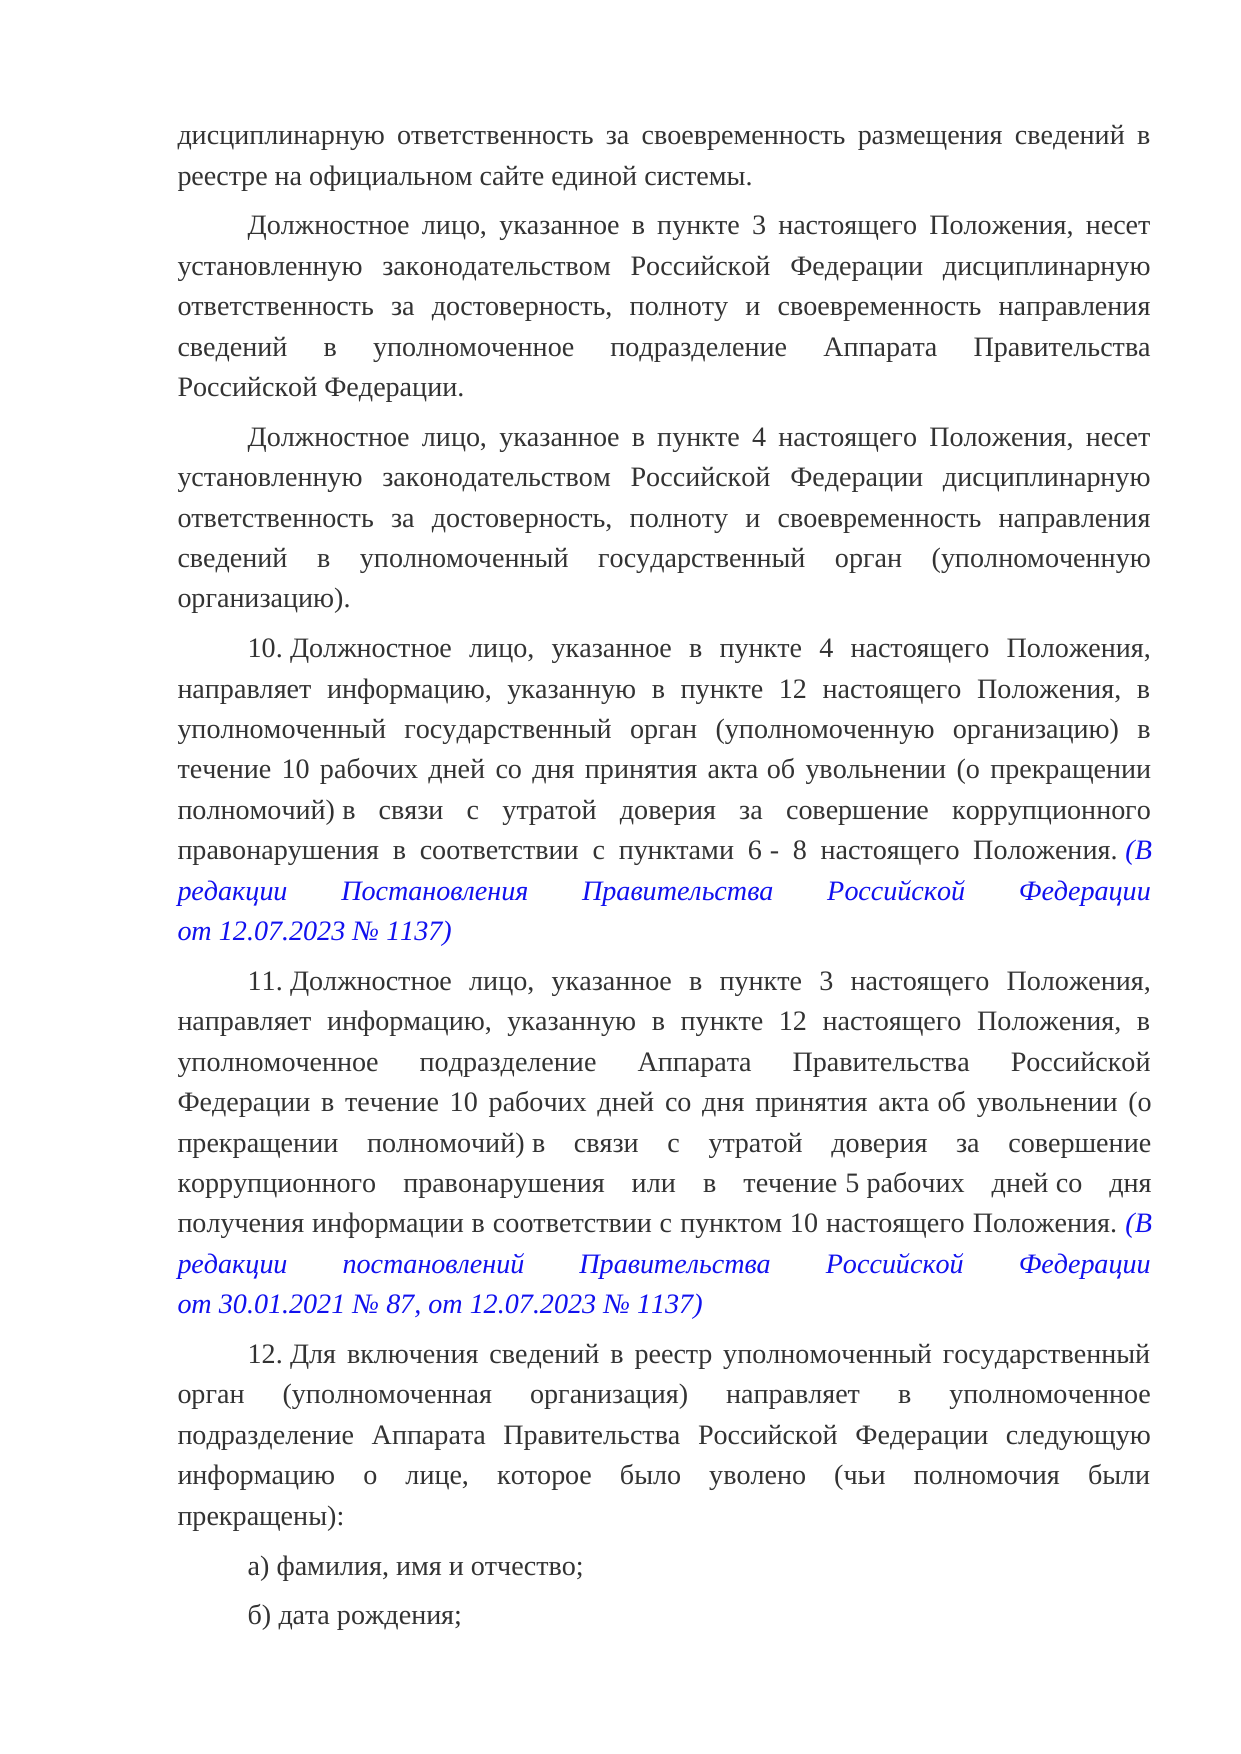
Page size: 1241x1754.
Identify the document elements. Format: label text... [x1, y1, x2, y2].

text б) дата рождения; [177, 1598, 1152, 1631]
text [177, 118, 1152, 191]
text а) фамилия, имя и отчество; [177, 1548, 1152, 1581]
text Должностное лицо, указанное в пункте 4 настоящего Положения, несет установленную законодательством Российской Федерации дисциплинарную ответственность за достоверность, полноту и своевременность направления сведений в уполномоченный государственный орган (уполномоченную организацию). [177, 420, 1152, 614]
text Должностное лицо, указанное в пункте 3 настоящего Положения, несет установленную законодательством Российской Федерации дисциплинарную ответственность за достоверность, полноту и своевременность направления сведений в уполномоченное подразделение Аппарата Правительства Российской Федерации. [177, 208, 1152, 402]
text 10. Должностное лицо, указанное в пункте 4 настоящего Положения, направляет информацию, указанную в пункте 12 настоящего Положения, в уполномоченный государственный орган (уполномоченную организацию) в течение 10 рабочих дней со дня принятия акта об увольнении (о прекращении полномочий) в связи с утратой доверия за совершение коррупционного правонарушения в соответствии с пунктами 6 - 8 настоящего Положения. (В редакции Постановления Правительства Российской Федерации от 12.07.2023 № 1137) [177, 631, 1152, 947]
text 11. Должностное лицо, указанное в пункте 3 настоящего Положения, направляет информацию, указанную в пункте 12 настоящего Положения, в уполномоченное подразделение Аппарата Правительства Российской Федерации в течение 10 рабочих дней со дня принятия акта об увольнении (о прекращении полномочий) в связи с утратой доверия за совершение коррупционного правонарушения или в течение 5 рабочих дней со дня получения информации в соответствии с пунктом 10 настоящего Положения. (В редакции постановлений Правительства Российской Федерации от 30.01.2021 № 87, от 12.07.2023 № 1137) [177, 964, 1152, 1320]
text 12. Для включения сведений в реестр уполномоченный государственный орган (уполномоченная организация) направляет в уполномоченное подразделение Аппарата Правительства Российской Федерации следующую информацию о лице, которое было уволено (чьи полномочия были прекращены): [177, 1337, 1152, 1531]
